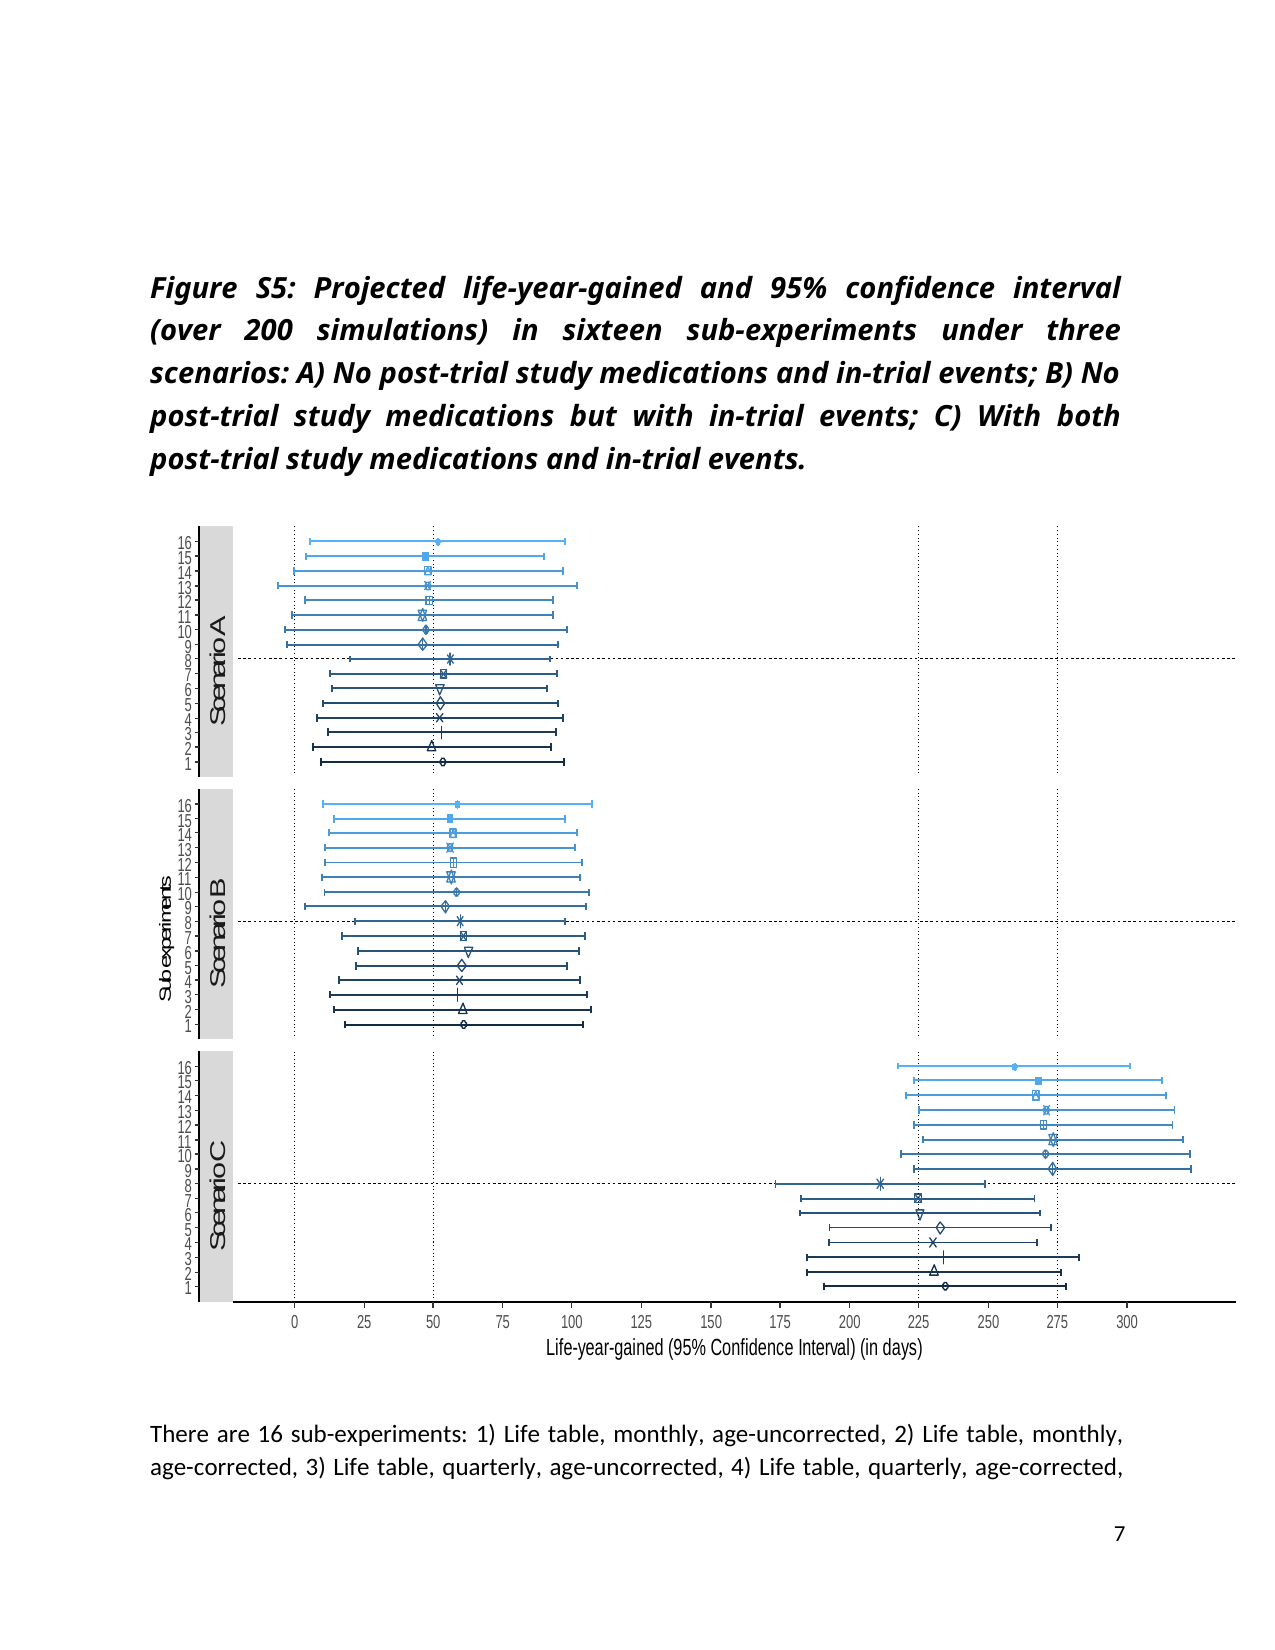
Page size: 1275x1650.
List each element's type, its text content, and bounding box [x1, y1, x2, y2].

subtitle Figure S5: Projected life-year-gained and 95% confidence interval (over 200 simulations) in sixteen sub-experiments under three scenarios: A) No post-trial study medications and in-trial events; B) No post-trial study medications but with in-trial events; C) With both post-trial study medications and in-trial events. [150, 267, 1125, 478]
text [150, 1419, 1125, 1482]
